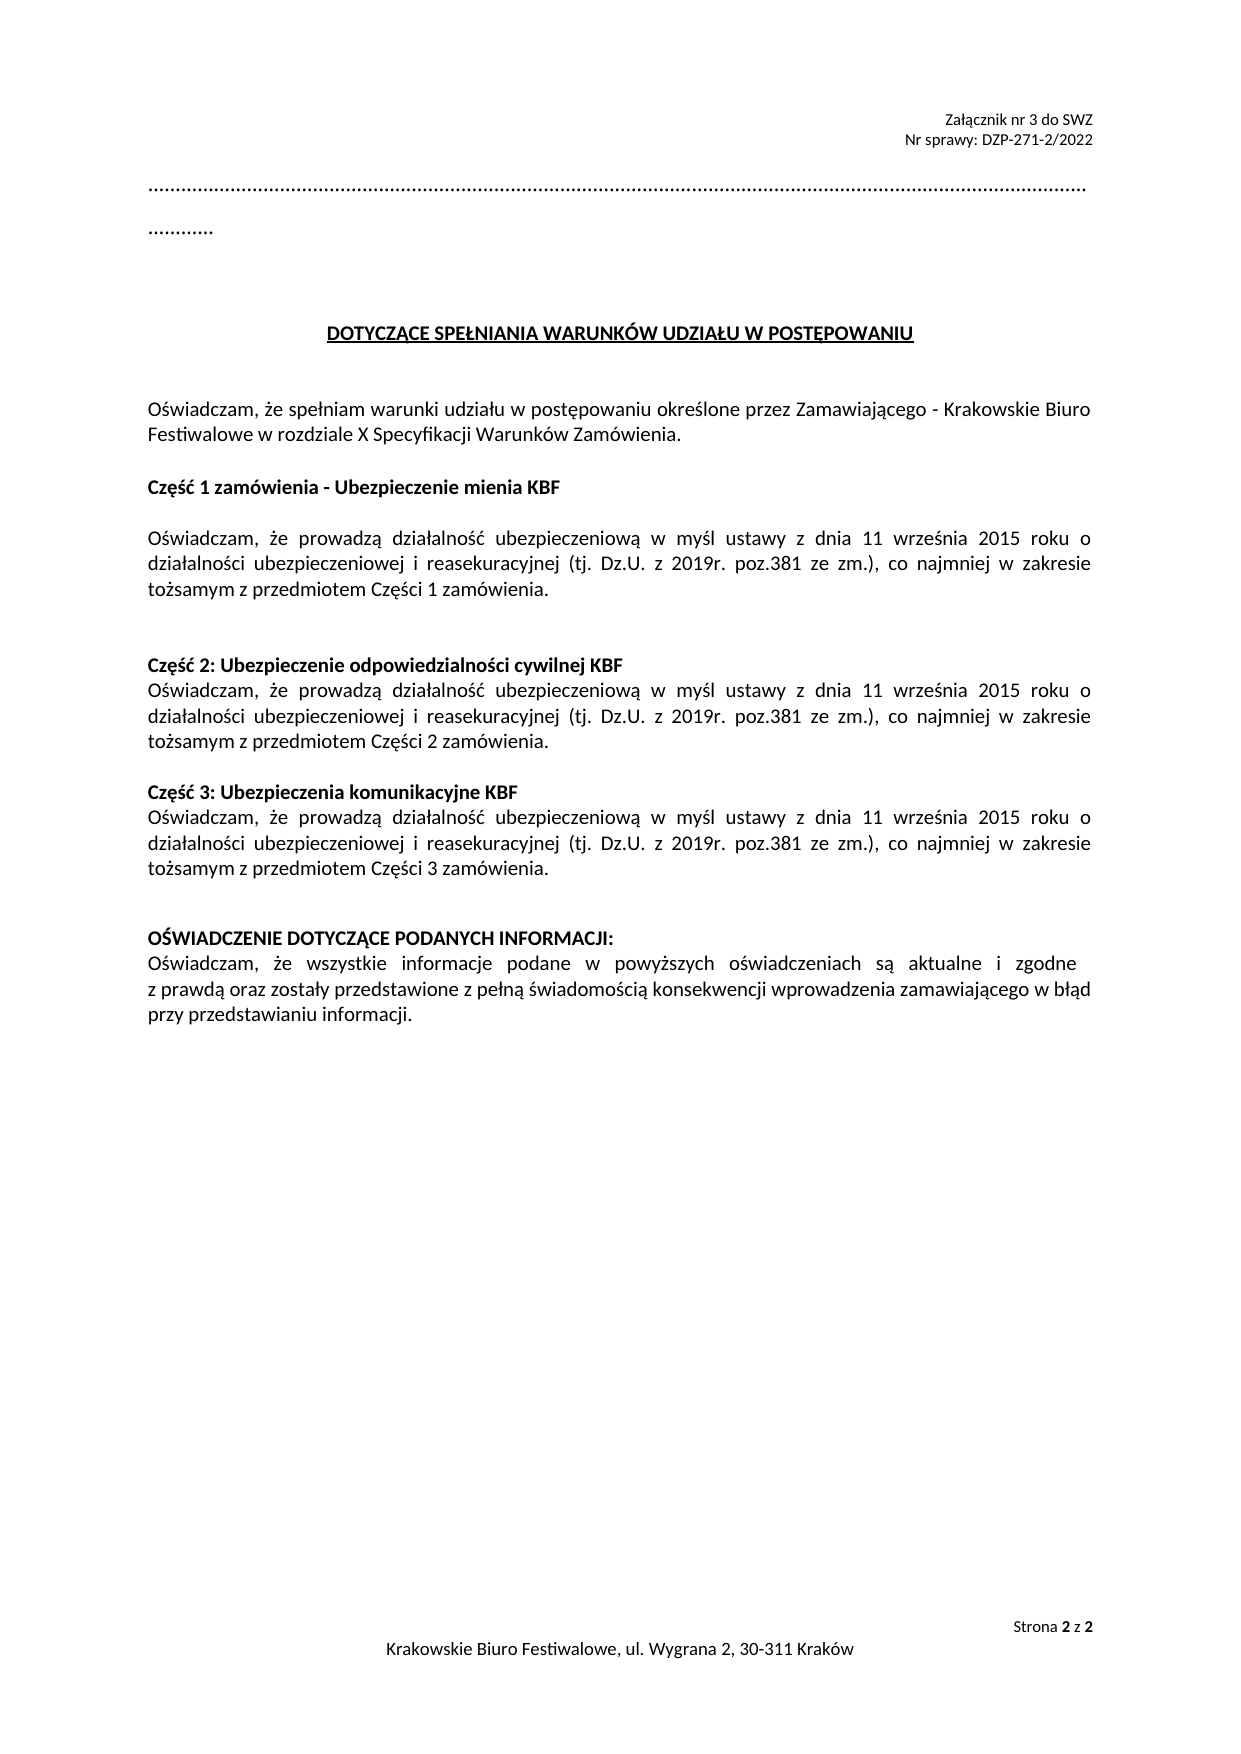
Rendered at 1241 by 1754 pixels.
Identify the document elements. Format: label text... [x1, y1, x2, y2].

text ………………………………………………………………………………………………………………………………………………………………… [148, 169, 1093, 240]
text Oświadczam, że prowadzą działalność ubezpieczeniową w myśl ustawy z dnia 11 września 2015 roku o działalności ubezpieczeniowej i reasekuracyjnej (tj. Dz.U. z 2019r. poz.381 ze zm.), co najmniej w zakresie tożsamym z przedmiotem Części 2 zamówienia. [148, 677, 1093, 754]
text OŚWIADCZENIE DOTYCZĄCE PODANYCH INFORMACJI: [148, 925, 1093, 950]
text Oświadczam, że prowadzą działalność ubezpieczeniową w myśl ustawy z dnia 11 września 2015 roku o działalności ubezpieczeniowej i reasekuracyjnej (tj. Dz.U. z 2019r. poz.381 ze zm.), co najmniej w zakresie tożsamym z przedmiotem Części 1 zamówienia. [148, 525, 1093, 601]
text DOTYCZĄCE SPEŁNIANIA WARUNKÓW UDZIAŁU W POSTĘPOWANIU [148, 320, 1093, 345]
text Oświadczam, że prowadzą działalność ubezpieczeniową w myśl ustawy z dnia 11 września 2015 roku o działalności ubezpieczeniowej i reasekuracyjnej (tj. Dz.U. z 2019r. poz.381 ze zm.), co najmniej w zakresie tożsamym z przedmiotem Części 3 zamówienia. [148, 804, 1093, 881]
text Oświadczam, że spełniam warunki udziału w postępowaniu określone przez Zamawiającego - Krakowskie Biuro Festiwalowe w rozdziale X Specyfikacji Warunków Zamówienia. [148, 396, 1093, 447]
text Część 1 zamówienia - Ubezpieczenie mienia KBF [148, 474, 1093, 499]
text Oświadczam, że wszystkie informacje podane w powyższych oświadczeniach są aktualne i zgodne z prawdą oraz zostały przedstawione z pełną świadomością konsekwencji wprowadzenia zamawiającego w błąd przy przedstawianiu informacji. [148, 950, 1093, 1027]
text Część 2: Ubezpieczenie odpowiedzialności cywilnej KBF [148, 652, 1093, 677]
text Część 3: Ubezpieczenia komunikacyjne KBF [148, 779, 1093, 804]
